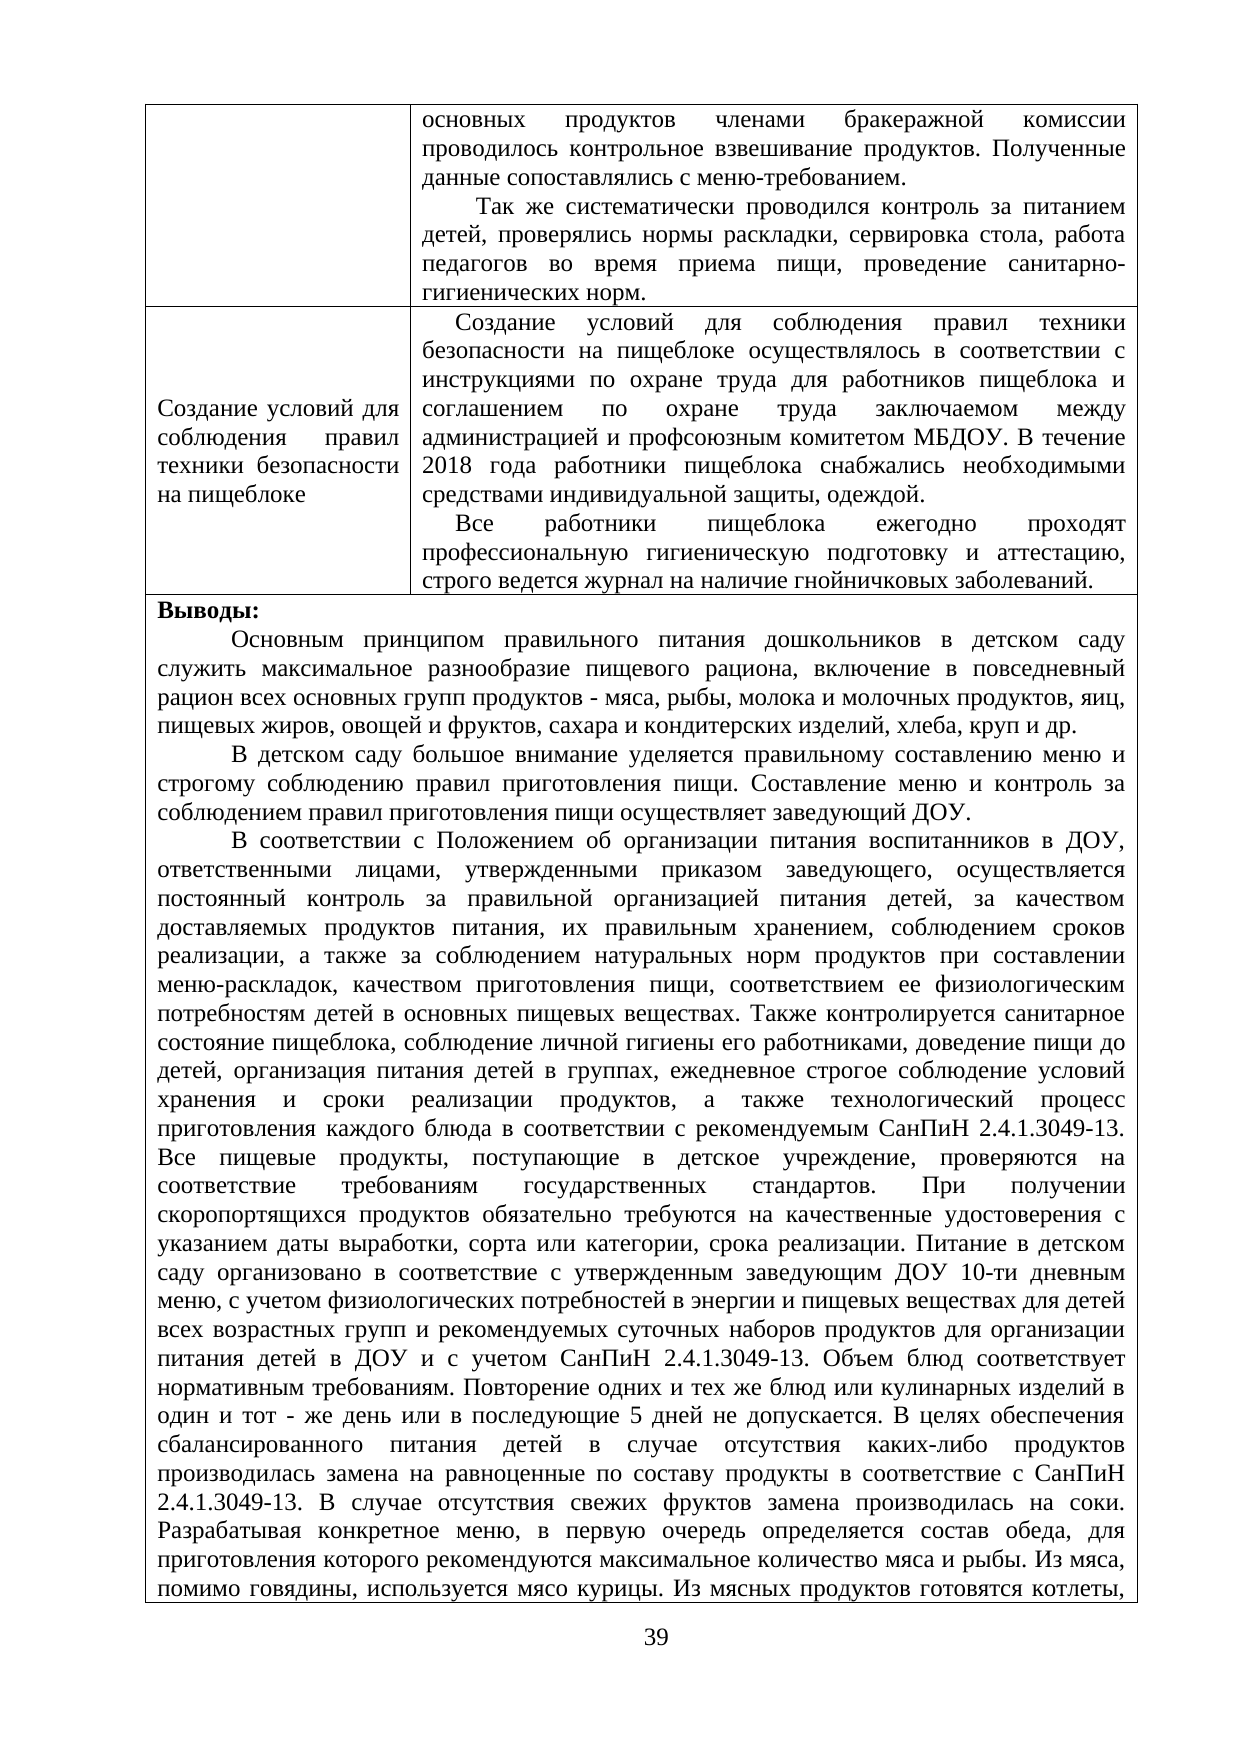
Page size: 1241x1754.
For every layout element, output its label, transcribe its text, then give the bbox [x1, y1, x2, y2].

table_cell Создание условий для соблюдения правил техники безопасности на пищеблоке [146, 307, 410, 594]
table_cell Создание условий для соблюдения правил техники безопасности на пищеблоке осуществлялось в соответствии с инструкциями по охране труда для работников пищеблока и соглашением по охране труда заключаемом между администрацией и профсоюзным комитетом МБДОУ. В течение 2018 года работники пищеблока снабжались необходимыми средствами индивидуальной защиты, одеждой. Все работники пищеблока ежегодно проходят профессиональную гигиеническую подготовку и аттестацию, строго ведется журнал на наличие гнойничковых заболеваний. [411, 307, 1137, 594]
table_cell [146, 105, 410, 306]
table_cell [146, 595, 1137, 1602]
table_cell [411, 105, 1137, 306]
